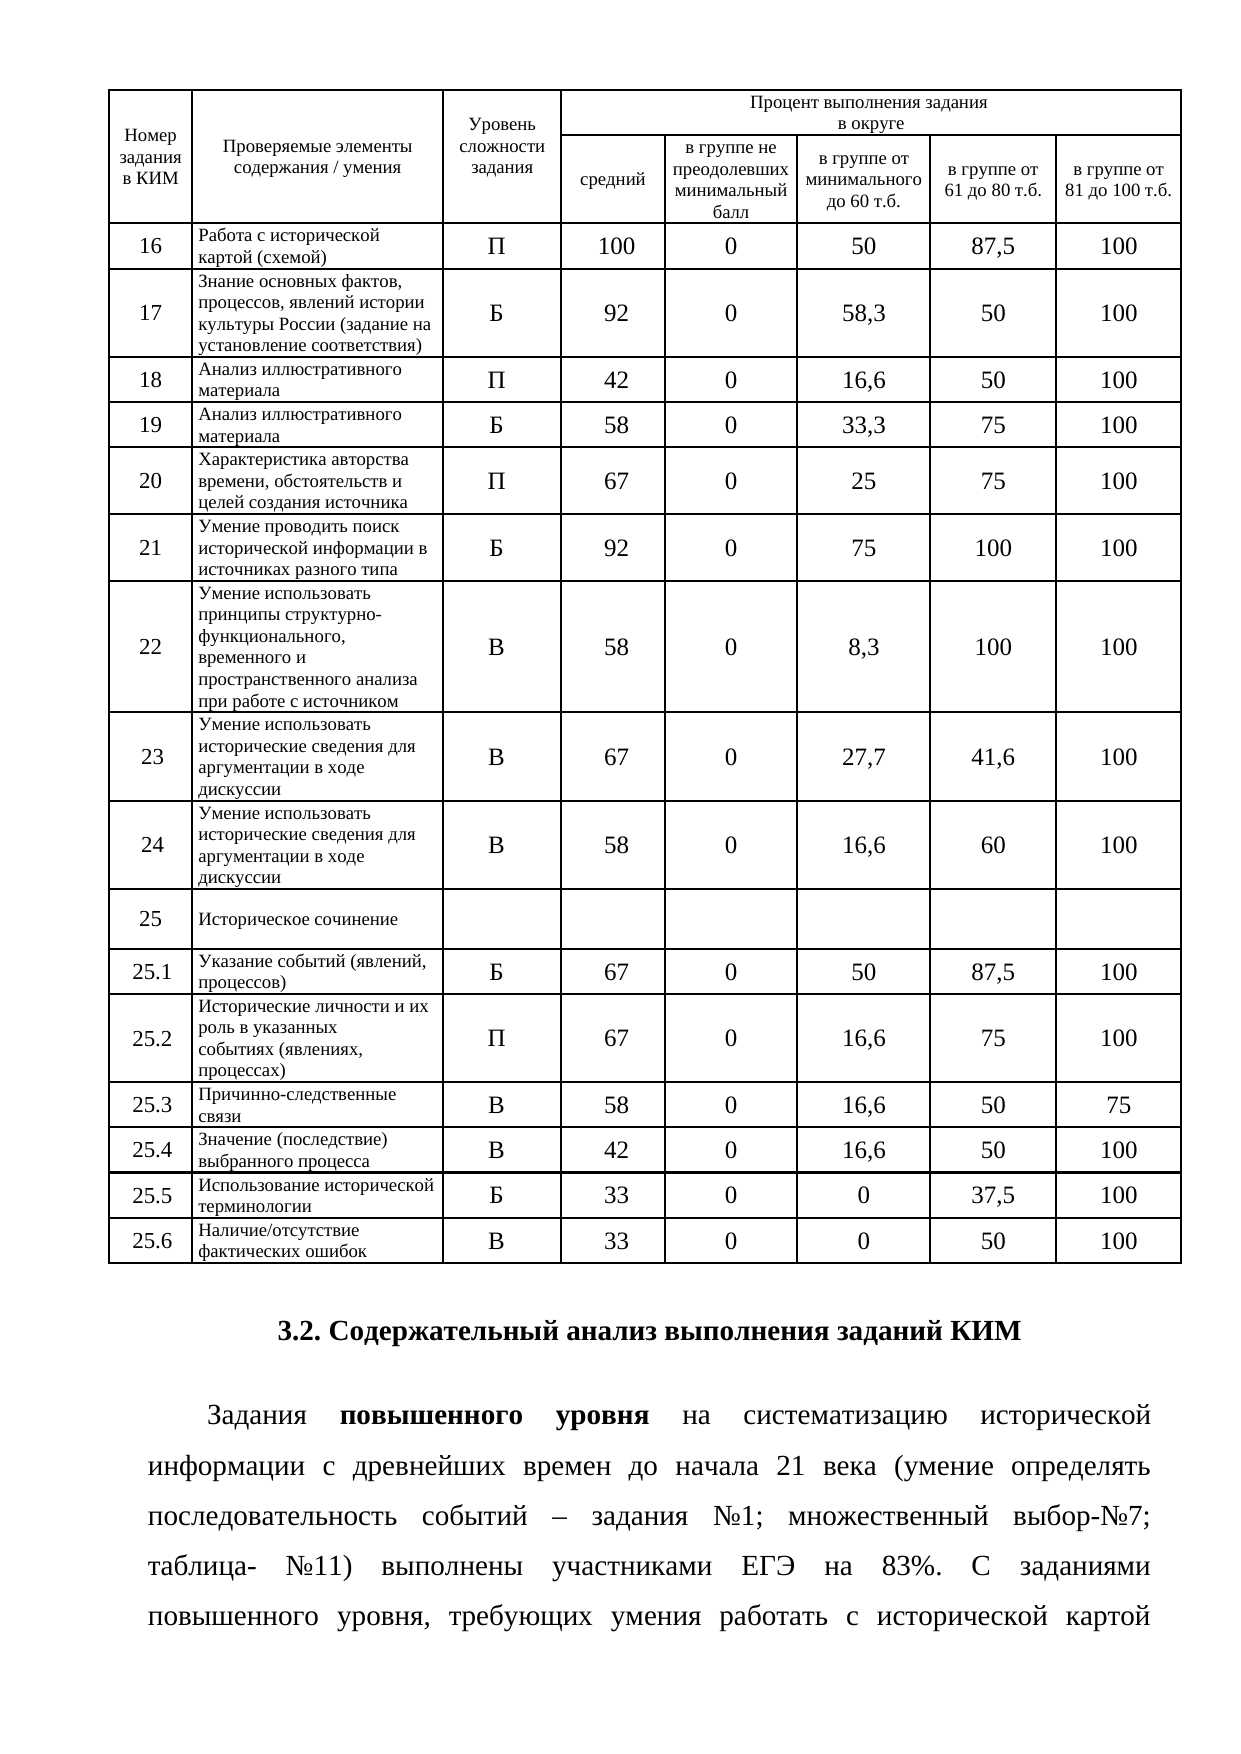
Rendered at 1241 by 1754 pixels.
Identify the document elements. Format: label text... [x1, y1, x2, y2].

table_cell Работа с исторической картой (схемой) [193, 224, 442, 267]
table_cell 17 [110, 270, 191, 356]
table_cell 0 [666, 1174, 796, 1217]
table_cell 60 [931, 802, 1055, 888]
table_cell 0 [666, 403, 796, 446]
table_cell Умение использовать исторические сведения для аргументации в ходе дискуссии [193, 802, 442, 888]
table_cell [444, 890, 560, 947]
table_cell 25.6 [110, 1219, 191, 1262]
table_cell 25.3 [110, 1083, 191, 1126]
table_cell 75 [931, 995, 1055, 1081]
table_cell 16,6 [798, 1128, 929, 1171]
table_cell 75 [798, 515, 929, 580]
table_cell Наличие/отсутствие фактических ошибок [193, 1219, 442, 1262]
table_cell 100 [931, 582, 1055, 711]
table_cell 18 [110, 358, 191, 401]
table_cell 16,6 [798, 1083, 929, 1126]
table_cell в группе не преодолевших минимальный балл [666, 136, 796, 222]
table_cell Анализ иллюстративного материала [193, 403, 442, 446]
table_cell В [444, 713, 560, 799]
table_cell 0 [666, 1128, 796, 1171]
table_cell 100 [1057, 1128, 1180, 1171]
table_cell 0 [666, 995, 796, 1081]
table_cell 0 [798, 1219, 929, 1262]
table_cell 100 [1057, 950, 1180, 993]
table_cell 50 [931, 1083, 1055, 1126]
table_cell Б [444, 270, 560, 356]
table_cell 16,6 [798, 802, 929, 888]
table_cell 50 [798, 950, 929, 993]
table_cell 92 [562, 270, 664, 356]
table_cell Характеристика авторства времени, обстоятельств и целей создания источника [193, 448, 442, 513]
table_cell В [444, 582, 560, 711]
table_cell 21 [110, 515, 191, 580]
table_cell [666, 890, 796, 947]
table_cell 0 [666, 713, 796, 799]
table_cell 25.4 [110, 1128, 191, 1171]
table_cell П [444, 448, 560, 513]
table_cell 0 [798, 1174, 929, 1217]
table_cell 0 [666, 1219, 796, 1262]
table_cell 16 [110, 224, 191, 267]
table_cell 100 [562, 224, 664, 267]
table_cell в группе от 61 до 80 т.б. [931, 136, 1055, 222]
table_cell 100 [1057, 448, 1180, 513]
table_header Проверяемые элементы содержания / умения [193, 91, 442, 222]
table_cell 58,3 [798, 270, 929, 356]
table_cell 41,6 [931, 713, 1055, 799]
table_cell 50 [931, 1128, 1055, 1171]
table_cell 100 [1057, 270, 1180, 356]
table_cell 0 [666, 950, 796, 993]
table_cell средний [562, 136, 664, 222]
table_cell в группе от 81 до 100 т.б. [1057, 136, 1180, 222]
table_cell 75 [931, 403, 1055, 446]
table_cell Указание событий (явлений, процессов) [193, 950, 442, 993]
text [148, 1397, 1152, 1632]
table_cell 25 [110, 890, 191, 947]
table_cell 24 [110, 802, 191, 888]
table_cell 27,7 [798, 713, 929, 799]
table_cell 0 [666, 448, 796, 513]
table_header Процент выполнения задания в округе [562, 91, 1180, 134]
table_cell Знание основных фактов, процессов, явлений истории культуры России (задание на установление соответствия) [193, 270, 442, 356]
table_cell 50 [931, 358, 1055, 401]
table_cell 50 [931, 1219, 1055, 1262]
table_cell [1057, 890, 1180, 947]
table_cell В [444, 1083, 560, 1126]
table_cell 42 [562, 358, 664, 401]
table_cell В [444, 802, 560, 888]
table_cell [798, 890, 929, 947]
table_cell 25.2 [110, 995, 191, 1081]
table_cell 100 [1057, 403, 1180, 446]
table_cell Б [444, 515, 560, 580]
table_cell 33 [562, 1219, 664, 1262]
table_cell 58 [562, 1083, 664, 1126]
table_cell 19 [110, 403, 191, 446]
table_cell Значение (последствие) выбранного процесса [193, 1128, 442, 1171]
table_cell в группе от минимального до 60 т.б. [798, 136, 929, 222]
table_cell П [444, 358, 560, 401]
table_cell 25.5 [110, 1174, 191, 1217]
table_cell Анализ иллюстративного материала [193, 358, 442, 401]
table_cell 75 [1057, 1083, 1180, 1126]
table_cell 100 [1057, 1174, 1180, 1217]
table_cell Умение проводить поиск исторической информации в источниках разного типа [193, 515, 442, 580]
table_cell 100 [1057, 224, 1180, 267]
table_cell 75 [931, 448, 1055, 513]
table_cell 67 [562, 713, 664, 799]
table_cell Причинно-следственные связи [193, 1083, 442, 1126]
table_cell 0 [666, 270, 796, 356]
table_cell Б [444, 950, 560, 993]
subtitle 3.2. Содержательный анализ выполнения заданий КИМ [148, 1313, 1152, 1347]
table_cell В [444, 1219, 560, 1262]
table_header Уровень сложности задания [444, 91, 560, 222]
table_cell 100 [1057, 713, 1180, 799]
table_cell 58 [562, 582, 664, 711]
table_cell 0 [666, 515, 796, 580]
table_cell 16,6 [798, 358, 929, 401]
table_cell 25 [798, 448, 929, 513]
table_cell 22 [110, 582, 191, 711]
table_cell 100 [1057, 515, 1180, 580]
table_cell Исторические личности и их роль в указанных событиях (явлениях, процессах) [193, 995, 442, 1081]
table_cell 100 [931, 515, 1055, 580]
table_cell 100 [1057, 802, 1180, 888]
table_cell 0 [666, 1083, 796, 1126]
table_cell 67 [562, 995, 664, 1081]
table_cell 100 [1057, 358, 1180, 401]
table_cell Умение использовать исторические сведения для аргументации в ходе дискуссии [193, 713, 442, 799]
table_cell 50 [931, 270, 1055, 356]
table_cell 92 [562, 515, 664, 580]
table_cell 42 [562, 1128, 664, 1171]
table_cell 0 [666, 802, 796, 888]
table_cell В [444, 1128, 560, 1171]
table_cell [931, 890, 1055, 947]
table_cell 58 [562, 403, 664, 446]
table_cell 33 [562, 1174, 664, 1217]
table_cell 37,5 [931, 1174, 1055, 1217]
table_cell Использование исторической терминологии [193, 1174, 442, 1217]
table_cell 8,3 [798, 582, 929, 711]
table_cell 20 [110, 448, 191, 513]
table_cell 67 [562, 950, 664, 993]
table_cell П [444, 224, 560, 267]
table_cell [562, 890, 664, 947]
table_cell 16,6 [798, 995, 929, 1081]
table_cell 100 [1057, 582, 1180, 711]
table_cell 0 [666, 358, 796, 401]
table_cell 23 [110, 713, 191, 799]
table_cell 25.1 [110, 950, 191, 993]
table_cell 0 [666, 224, 796, 267]
table_cell 87,5 [931, 224, 1055, 267]
table_cell 58 [562, 802, 664, 888]
table_cell 100 [1057, 995, 1180, 1081]
table_cell Б [444, 1174, 560, 1217]
table_cell П [444, 995, 560, 1081]
table_cell Историческое сочинение [193, 890, 442, 947]
table_cell 33,3 [798, 403, 929, 446]
table_cell 50 [798, 224, 929, 267]
table_header Номер задания в КИМ [110, 91, 191, 222]
table_cell 87,5 [931, 950, 1055, 993]
table_cell 67 [562, 448, 664, 513]
table_cell Б [444, 403, 560, 446]
table_cell 100 [1057, 1219, 1180, 1262]
table_cell 0 [666, 582, 796, 711]
table_cell Умение использовать принципы структурно-функционального, временного и пространственного анализа при работе с источником [193, 582, 442, 711]
